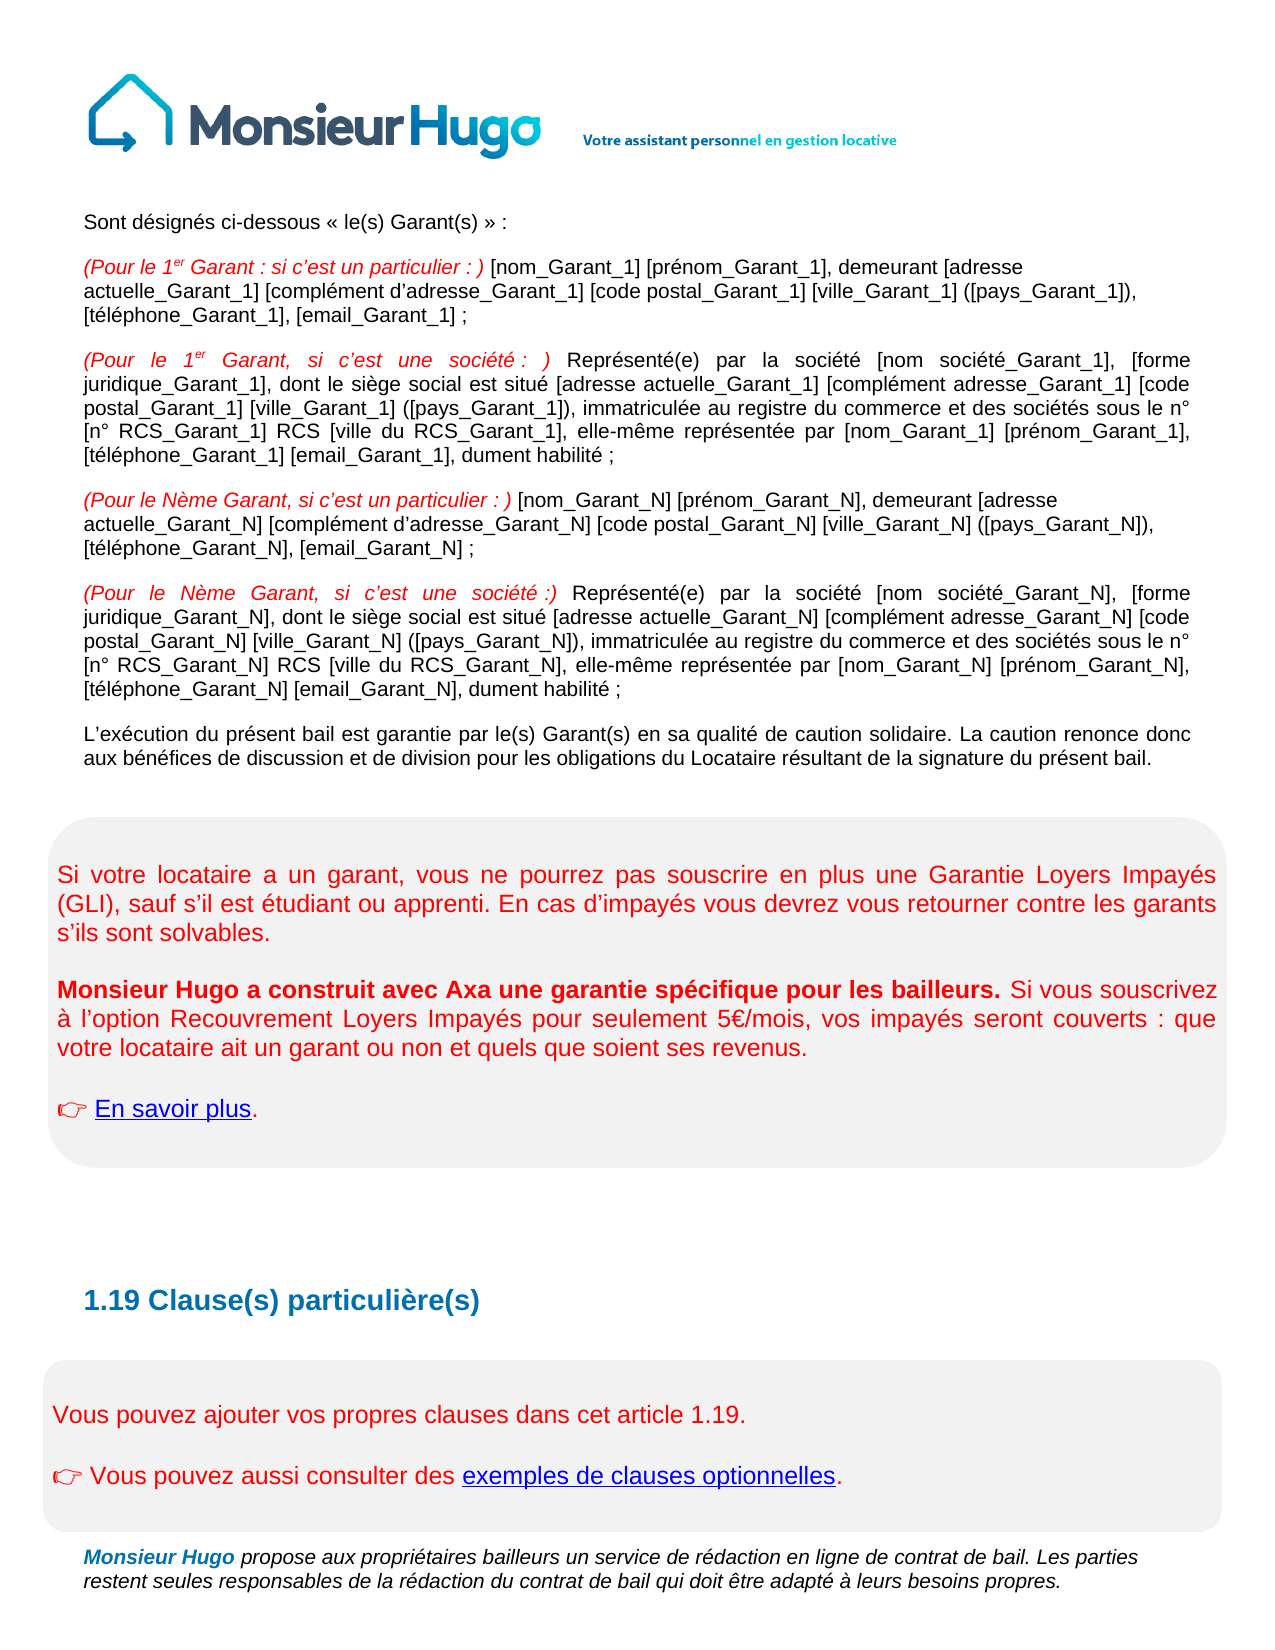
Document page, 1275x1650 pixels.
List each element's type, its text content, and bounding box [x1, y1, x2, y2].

text (Pour le 1er Garant, si c’est une société : ) Représenté(e) par la société [nom société_Garant_1], [forme juridique_Garant_1], dont le siège social est situé [adresse actuelle_Garant_1] [complément adresse_Garant_1] [code postal_Garant_1] [ville_Garant_1] ([pays_Garant_1]), immatriculée au registre du commerce et des sociétés sous le n° [n° RCS_Garant_1] RCS [ville du RCS_Garant_1], elle-même représentée par [nom_Garant_1] [prénom_Garant_1], [téléphone_Garant_1] [email_Garant_1], dument habilité ; [83, 347, 1192, 467]
picture [83, 59, 1043, 186]
text L’exécution du présent bail est garantie par le(s) Garant(s) en sa qualité de caution solidaire. La caution renonce donc aux bénéfices de discussion et de division pour les obligations du Locataire résultant de la signature du présent bail. [83, 721, 1192, 769]
subtitle 1.19 Clause(s) particulière(s) [83, 1283, 1192, 1316]
text (Pour le Nème Garant, si c’est un particulier : ) [nom_Garant_N] [prénom_Garant_N], demeurant [adresse actuelle_Garant_N] [complément d’adresse_Garant_N] [code postal_Garant_N] [ville_Garant_N] ([pays_Garant_N]), [téléphone_Garant_N], [email_Garant_N] ; [83, 488, 1192, 560]
text (Pour le 1er Garant : si c’est un particulier : ) [nom_Garant_1] [prénom_Garant_1], demeurant [adresse actuelle_Garant_1] [complément d’adresse_Garant_1] [code postal_Garant_1] [ville_Garant_1] ([pays_Garant_1]), [téléphone_Garant_1], [email_Garant_1] ; [83, 255, 1192, 327]
text Sont désignés ci-dessous « le(s) Garant(s) » : [83, 210, 1192, 234]
text (Pour le Nème Garant, si c’est une société :) Représenté(e) par la société [nom société_Garant_N], [forme juridique_Garant_N], dont le siège social est situé [adresse actuelle_Garant_N] [complément adresse_Garant_N] [code postal_Garant_N] [ville_Garant_N] ([pays_Garant_N]), immatriculée au registre du commerce et des sociétés sous le n° [n° RCS_Garant_N] RCS [ville du RCS_Garant_N], elle-même représentée par [nom_Garant_N] [prénom_Garant_N], [téléphone_Garant_N] [email_Garant_N], dument habilité ; [83, 581, 1192, 701]
